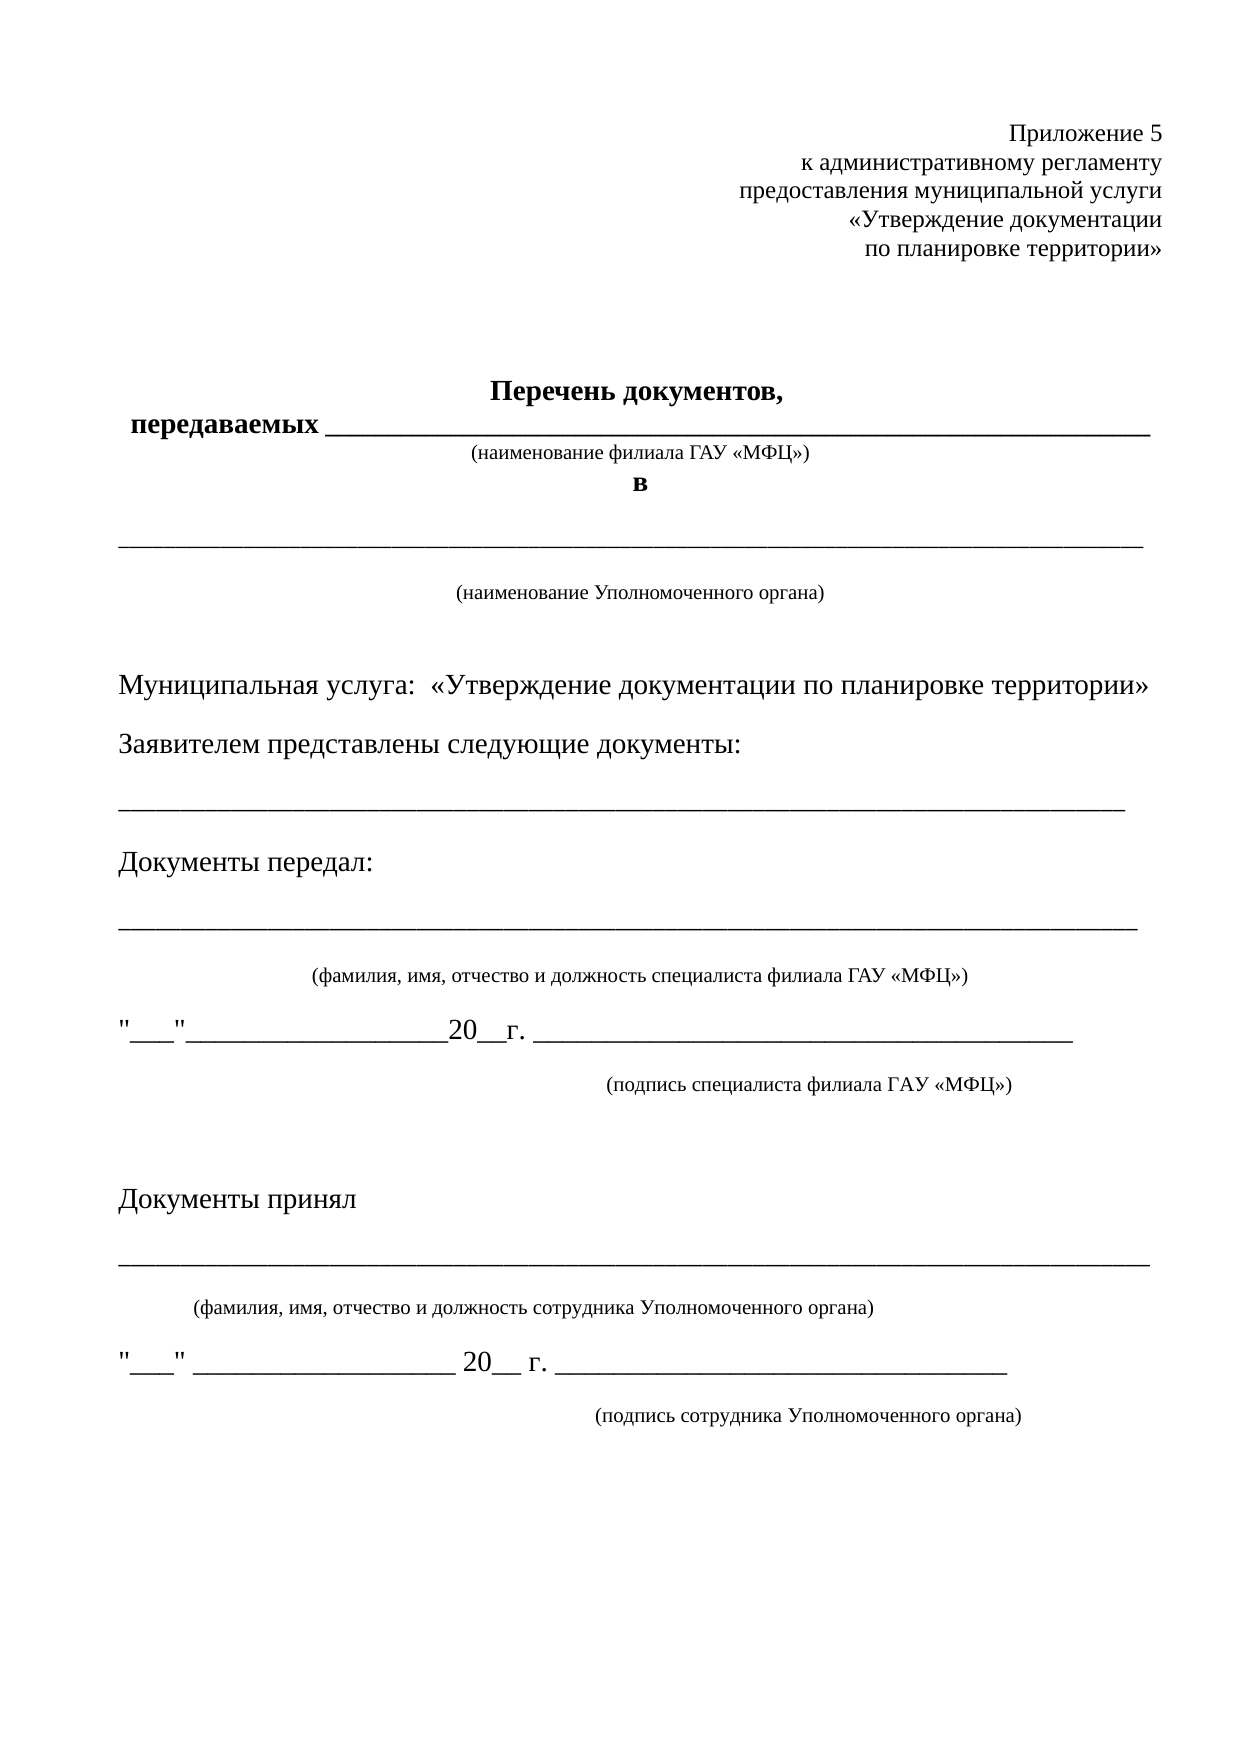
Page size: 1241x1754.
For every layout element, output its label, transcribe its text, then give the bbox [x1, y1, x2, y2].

text _________________________________________________________________________________ [118, 784, 1162, 815]
subtitle Муниципальная услуга: «Утверждение документации по планировке территории» [118, 667, 1162, 701]
text ___________________________________________________________________________________ [118, 1239, 1162, 1270]
text (подпись специалиста филиала ГАУ «МФЦ») [118, 1071, 1162, 1096]
text (подпись сотрудника Уполномоченного органа) [118, 1403, 1162, 1427]
text по планировке территории» [694, 233, 1162, 262]
text Приложение 5 [694, 118, 1162, 147]
text предоставления муниципальной услуги [694, 176, 1162, 204]
subtitle Документы принял [118, 1181, 1162, 1214]
text "___" __________________ 20__ г. _______________________________ [118, 1344, 1162, 1377]
subtitle (фамилия, имя, отчество и должность специалиста филиала ГАУ «МФЦ») [118, 963, 1162, 987]
subtitle (наименование Уполномоченного органа) [118, 580, 1162, 642]
text (фамилия, имя, отчество и должность сотрудника Уполномоченного органа) [118, 1295, 1162, 1319]
subtitle Перечень документов, передаваемых __________________________________________________________________ (наименование филиала ГАУ «МФЦ») в [118, 373, 1162, 498]
text «Утверждение документации [694, 204, 1162, 233]
text __________________________________________________________________________________________ [118, 523, 1162, 551]
text к административному регламенту [694, 147, 1162, 176]
subtitle Заявителем представлены следующие документы: [118, 726, 1162, 759]
text __________________________________________________________________________________ [118, 903, 1162, 933]
text "___"__________________20__г. _____________________________________ [118, 1012, 1162, 1046]
subtitle Документы передал: [118, 844, 1162, 878]
